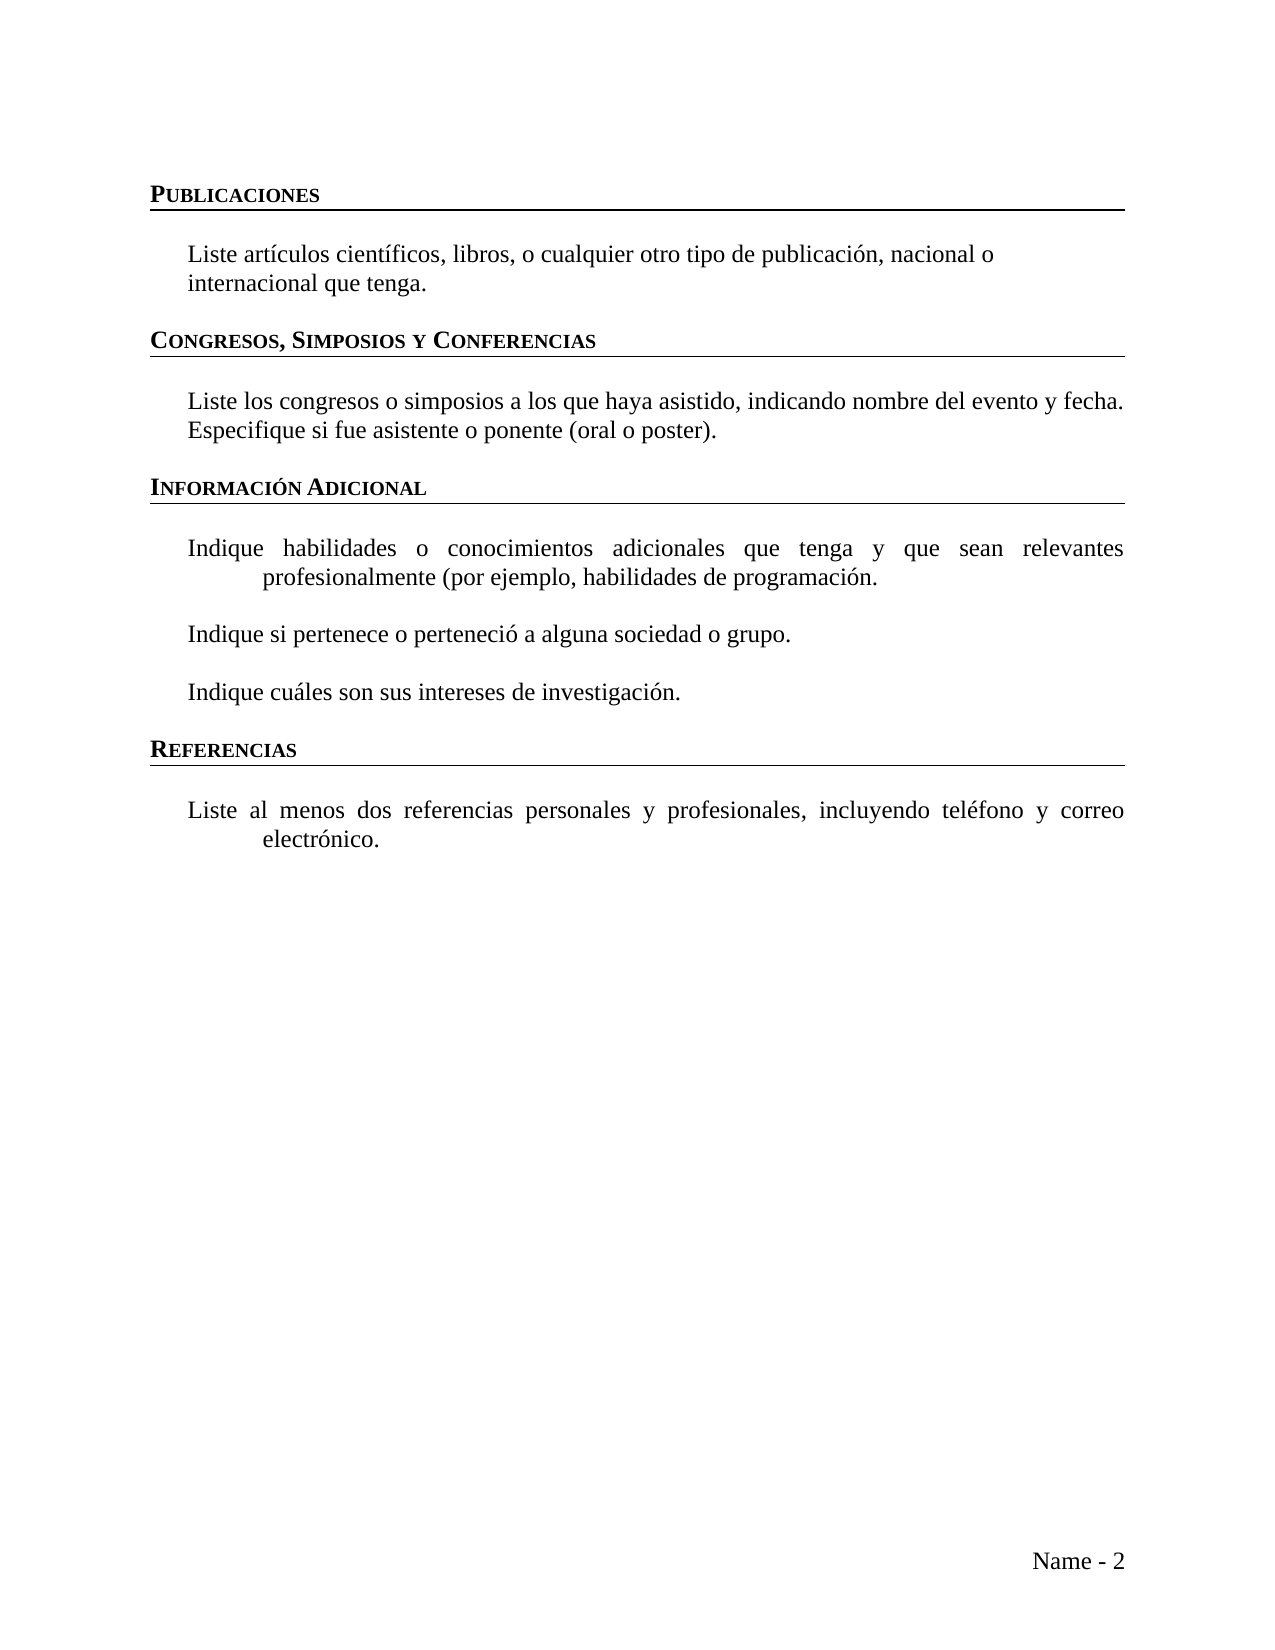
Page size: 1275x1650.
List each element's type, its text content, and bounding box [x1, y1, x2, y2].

text Indique si pertenece o perteneció a alguna sociedad o grupo. [187, 619, 1125, 648]
text Indique cuáles son sus intereses de investigación. [187, 677, 1125, 706]
text Liste al menos dos referencias personales y profesionales, incluyendo teléfono y correo electrónico. [187, 795, 1125, 852]
subtitle Congresos, Simposios y Conferencias [150, 326, 1125, 356]
text Indique habilidades o conocimientos adicionales que tenga y que sean relevantes profesionalmente (por ejemplo, habilidades de programación. [187, 533, 1125, 591]
text Liste artículos científicos, libros, o cualquier otro tipo de publicación, nacional o internacional que tenga. [187, 239, 1125, 297]
text Liste los congresos o simposios a los que haya asistido, indicando nombre del evento y fecha. Especifique si fue asistente o ponente (oral o poster). [187, 386, 1125, 444]
subtitle Referencias [150, 734, 1125, 765]
subtitle Publicaciones [150, 179, 1125, 209]
subtitle Información Adicional [150, 472, 1125, 503]
